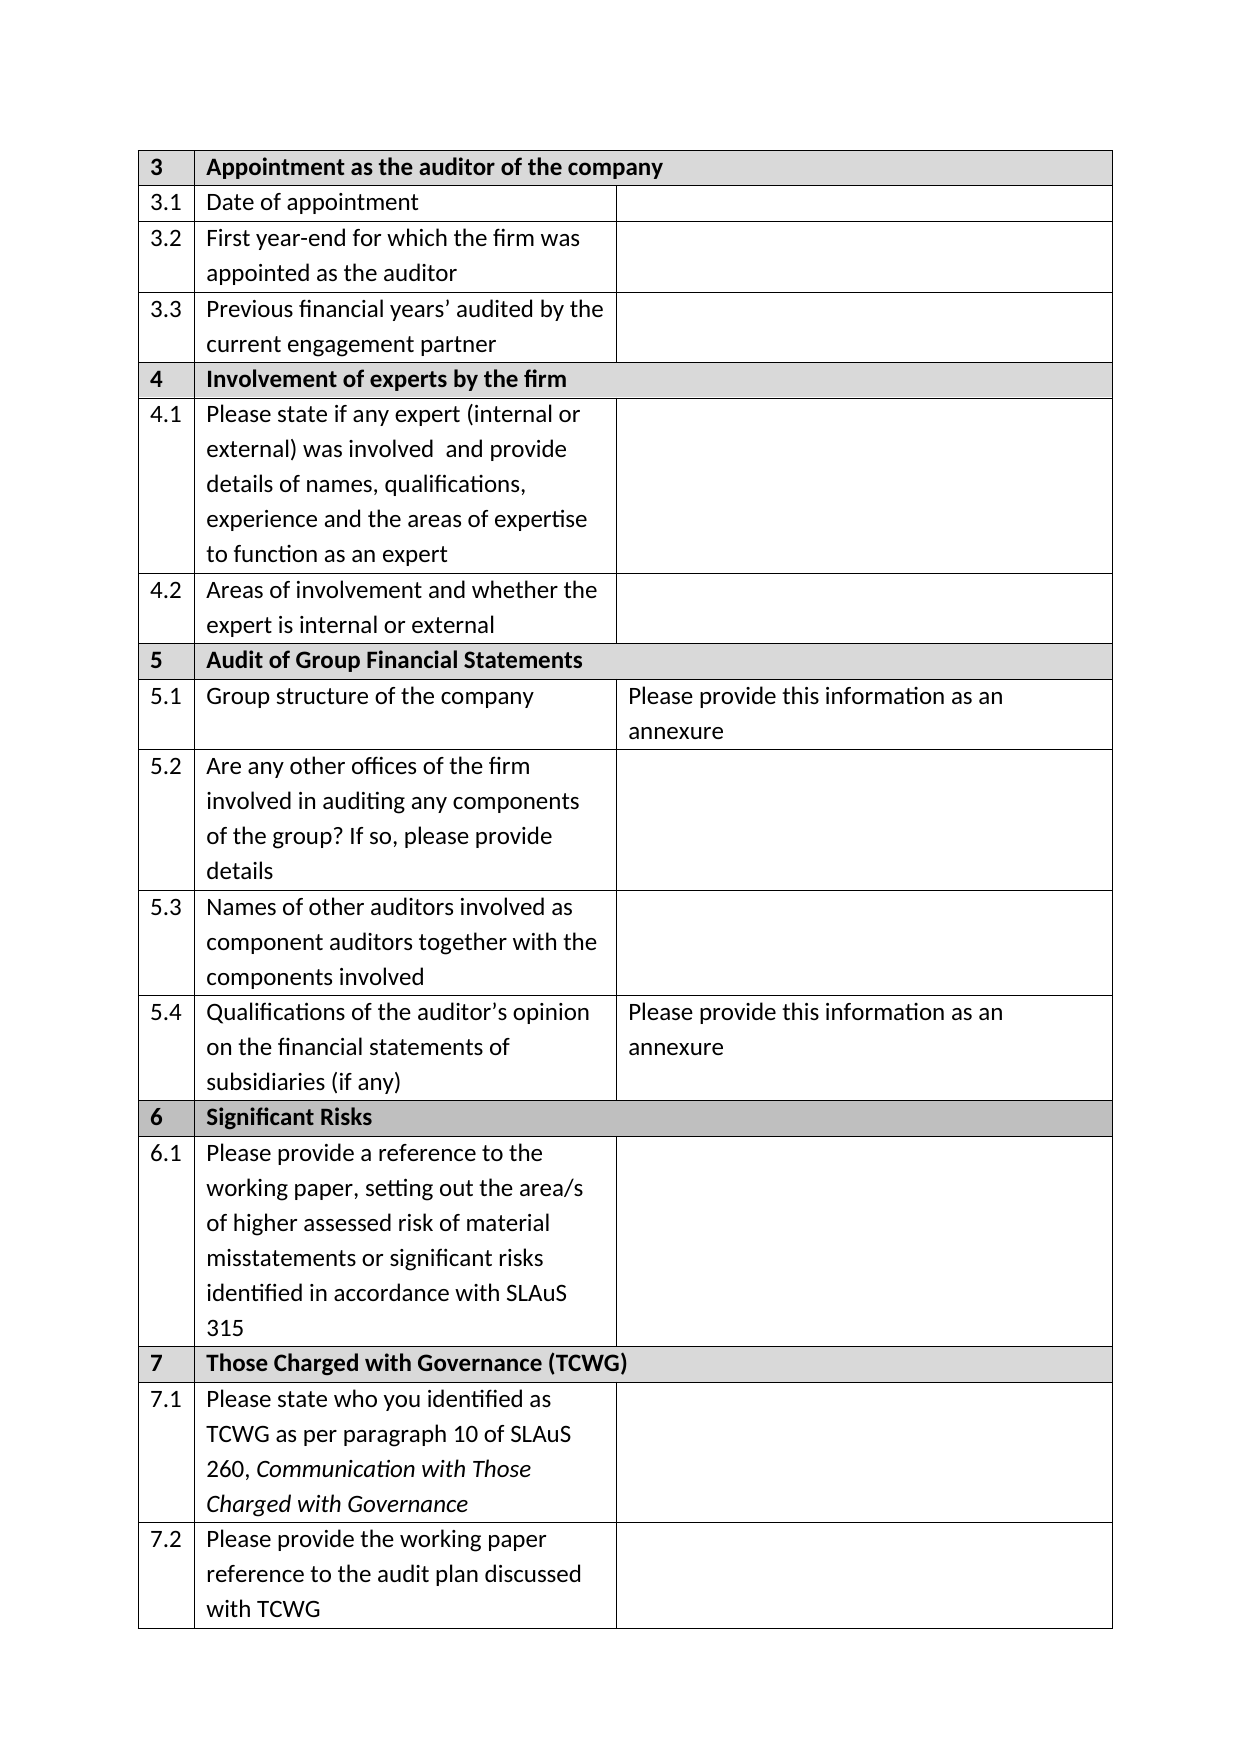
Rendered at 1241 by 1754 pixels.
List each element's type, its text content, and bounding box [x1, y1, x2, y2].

table_cell [617, 891, 1112, 995]
table_cell 3 [139, 151, 194, 185]
table_cell 4 [139, 363, 194, 397]
table_cell Please provide the working paper reference to the audit plan discussed with TCWG [195, 1523, 616, 1627]
table_cell [617, 1137, 1112, 1346]
table_cell Please provide this information as an annexure [617, 996, 1112, 1100]
table_cell [617, 293, 1112, 362]
table_cell Please provide this information as an annexure [617, 680, 1112, 749]
table_cell 7.1 [139, 1383, 194, 1522]
table_cell 6 [139, 1101, 194, 1136]
table_cell 5.4 [139, 996, 194, 1100]
table_cell [617, 1383, 1112, 1522]
table_cell 4.2 [139, 574, 194, 643]
table_cell Are any other offices of the firm involved in auditing any components of the group? If so, please provide details [195, 750, 616, 889]
table_cell Those Charged with Governance (TCWG) [195, 1347, 1112, 1382]
table_cell 5.3 [139, 891, 194, 995]
table_cell Audit of Group Financial Statements [195, 644, 1112, 679]
table_cell 3.3 [139, 293, 194, 362]
table_cell 4.1 [139, 399, 194, 573]
table_cell Qualifications of the auditor’s opinion on the financial statements of subsidiaries (if any) [195, 996, 616, 1100]
table_cell Group structure of the company [195, 680, 616, 749]
table_cell Previous financial years’ audited by the current engagement partner [195, 293, 616, 362]
table_cell Please state if any expert (internal or external) was involved and provide details of names, qualifications, experience and the areas of expertise to function as an expert [195, 399, 616, 573]
table_cell 7.2 [139, 1523, 194, 1627]
table_cell Please provide a reference to the working paper, setting out the area/s of higher assessed risk of material misstatements or significant risks identified in accordance with SLAuS 315 [195, 1137, 616, 1346]
table_cell Date of appointment [195, 186, 616, 221]
table_cell [617, 399, 1112, 573]
table_cell First year-end for which the firm was appointed as the auditor [195, 222, 616, 292]
table_cell Appointment as the auditor of the company [195, 151, 1112, 185]
table_cell 5 [139, 644, 194, 679]
table_cell Areas of involvement and whether the expert is internal or external [195, 574, 616, 643]
table_cell [617, 750, 1112, 889]
table_cell [617, 222, 1112, 292]
table_cell [617, 186, 1112, 221]
table_cell 3.1 [139, 186, 194, 221]
table_cell 3.2 [139, 222, 194, 292]
table_cell 5.2 [139, 750, 194, 889]
table_cell 6.1 [139, 1137, 194, 1346]
table_cell Significant Risks [195, 1101, 1112, 1136]
table_cell Please state who you identified as TCWG as per paragraph 10 of SLAuS 260, Communication with Those Charged with Governance [195, 1383, 616, 1522]
table_cell 5.1 [139, 680, 194, 749]
table_cell 7 [139, 1347, 194, 1382]
table_cell [617, 574, 1112, 643]
table_cell Involvement of experts by the firm [195, 363, 1112, 397]
table_cell [617, 1523, 1112, 1627]
table_cell Names of other auditors involved as component auditors together with the components involved [195, 891, 616, 995]
